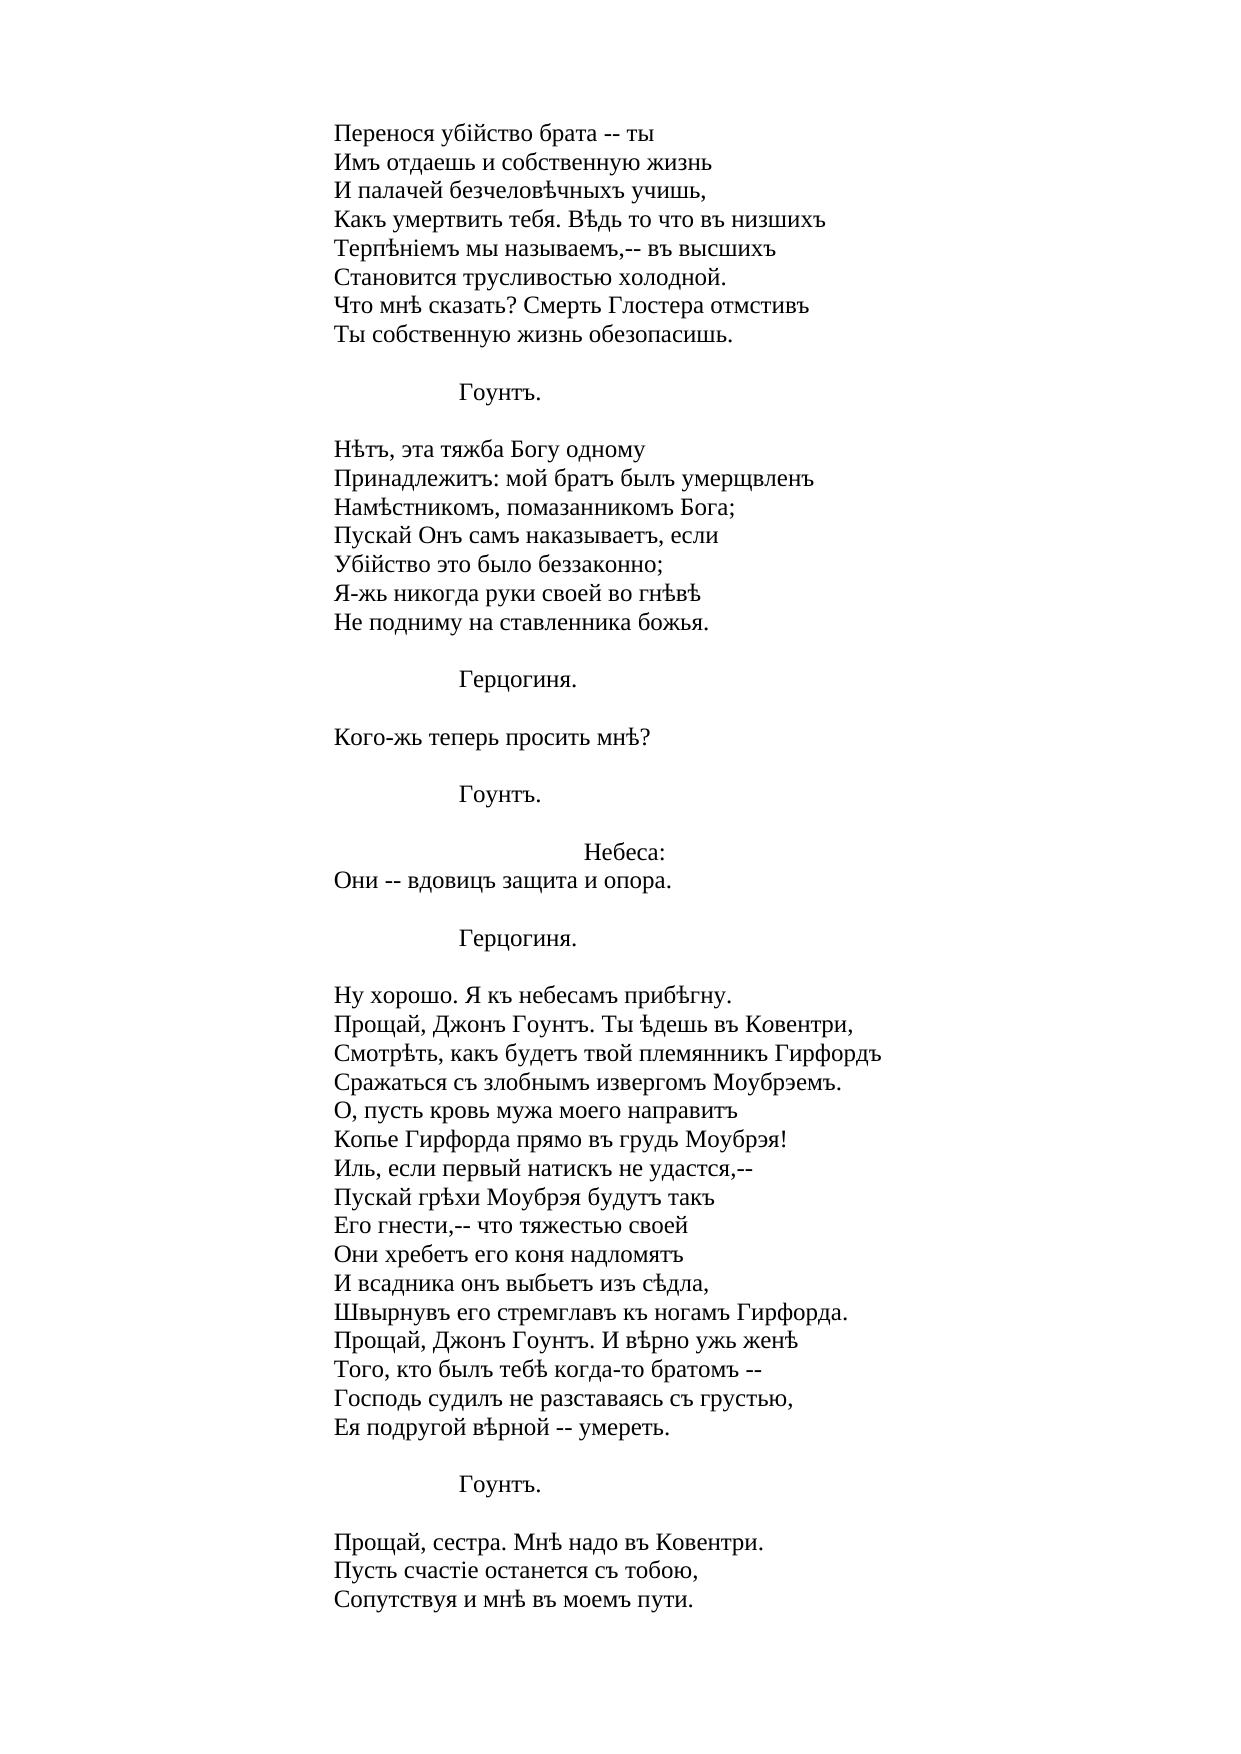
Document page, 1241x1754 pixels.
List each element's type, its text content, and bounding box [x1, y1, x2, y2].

text Смотрѣть, какъ будетъ твой племянникъ Гирфордъ [252, 1038, 1152, 1067]
text Пускай Онъ самъ наказываетъ, если [252, 521, 1152, 549]
text Становится трусливостью холодной. [252, 262, 1152, 291]
text Пусть счастіе останется съ тобою, [252, 1556, 1152, 1584]
text О, пусть кровь мужа моего направитъ [252, 1096, 1152, 1124]
text Перенося убійство брата -- ты [252, 118, 1152, 147]
text Ну хорошо. Я къ небесамъ прибѣгну. [252, 981, 1152, 1009]
text Имъ отдаешь и собственную жизнь [252, 147, 1152, 176]
text Кого-жь теперь просить мнѣ? [252, 722, 1152, 751]
text Принадлежитъ: мой братъ былъ умерщвленъ [252, 463, 1152, 492]
text Нѣтъ, эта тяжба Богу одному [252, 434, 1152, 463]
text Намѣстникомъ, помазанникомъ Бога; [252, 492, 1152, 521]
text Они -- вдовицъ защита и опора. [252, 866, 1152, 894]
text Сражаться съ злобнымъ извергомъ Моубрэемъ. [252, 1067, 1152, 1096]
text Ты собственную жизнь обезопасишь. [252, 319, 1152, 348]
text Какъ умертвить тебя. Вѣдь то что въ низшихъ [252, 204, 1152, 233]
text Ея подругой вѣрной -- умереть. [252, 1412, 1152, 1441]
text Прощай, сестра. Мнѣ надо въ Ковентри. [252, 1527, 1152, 1556]
text Не подниму на ставленника божья. [252, 607, 1152, 636]
text Убійство это было беззаконно; [252, 549, 1152, 578]
text Герцогиня. [252, 923, 1152, 952]
text Гоунтъ. [252, 1469, 1152, 1498]
text Швырнувъ его стремглавъ къ ногамъ Гирфорда. [252, 1297, 1152, 1326]
text Сопутствуя и мнѣ въ моемъ пути. [252, 1584, 1152, 1613]
text Иль, если первый натискъ не удастся,-- [252, 1153, 1152, 1182]
text Гоунтъ. [252, 377, 1152, 406]
text Небеса: [252, 837, 1152, 866]
text Что мнѣ сказать? Смерть Глостера отмстивъ [252, 291, 1152, 319]
text Гоунтъ. [252, 779, 1152, 808]
text Господь судилъ не разставаясь съ грустью, [252, 1383, 1152, 1412]
text Копье Гирфорда прямо въ грудь Моубрэя! [252, 1124, 1152, 1153]
text Его гнести,-- что тяжестью своей [252, 1211, 1152, 1239]
text Герцогиня. [252, 664, 1152, 693]
text Я-жь никогда руки своей во гнѣвѣ [252, 578, 1152, 607]
text Прощай, Джонъ Гоунтъ. И вѣрно ужь женѣ [252, 1326, 1152, 1354]
text И всадника онъ выбьетъ изъ сѣдла, [252, 1268, 1152, 1297]
text Прощай, Джонъ Гоунтъ. Ты ѣдешь въ Ковентри, [252, 1009, 1152, 1038]
text Терпѣніемъ мы называемъ,-- въ высшихъ [252, 233, 1152, 262]
text Они хребетъ его коня надломятъ [252, 1239, 1152, 1268]
text Пускай грѣхи Моубрэя будутъ такъ [252, 1182, 1152, 1211]
text И палачей безчеловѣчныхъ учишь, [252, 176, 1152, 204]
text Того, кто былъ тебѣ когда-то братомъ -- [252, 1354, 1152, 1383]
